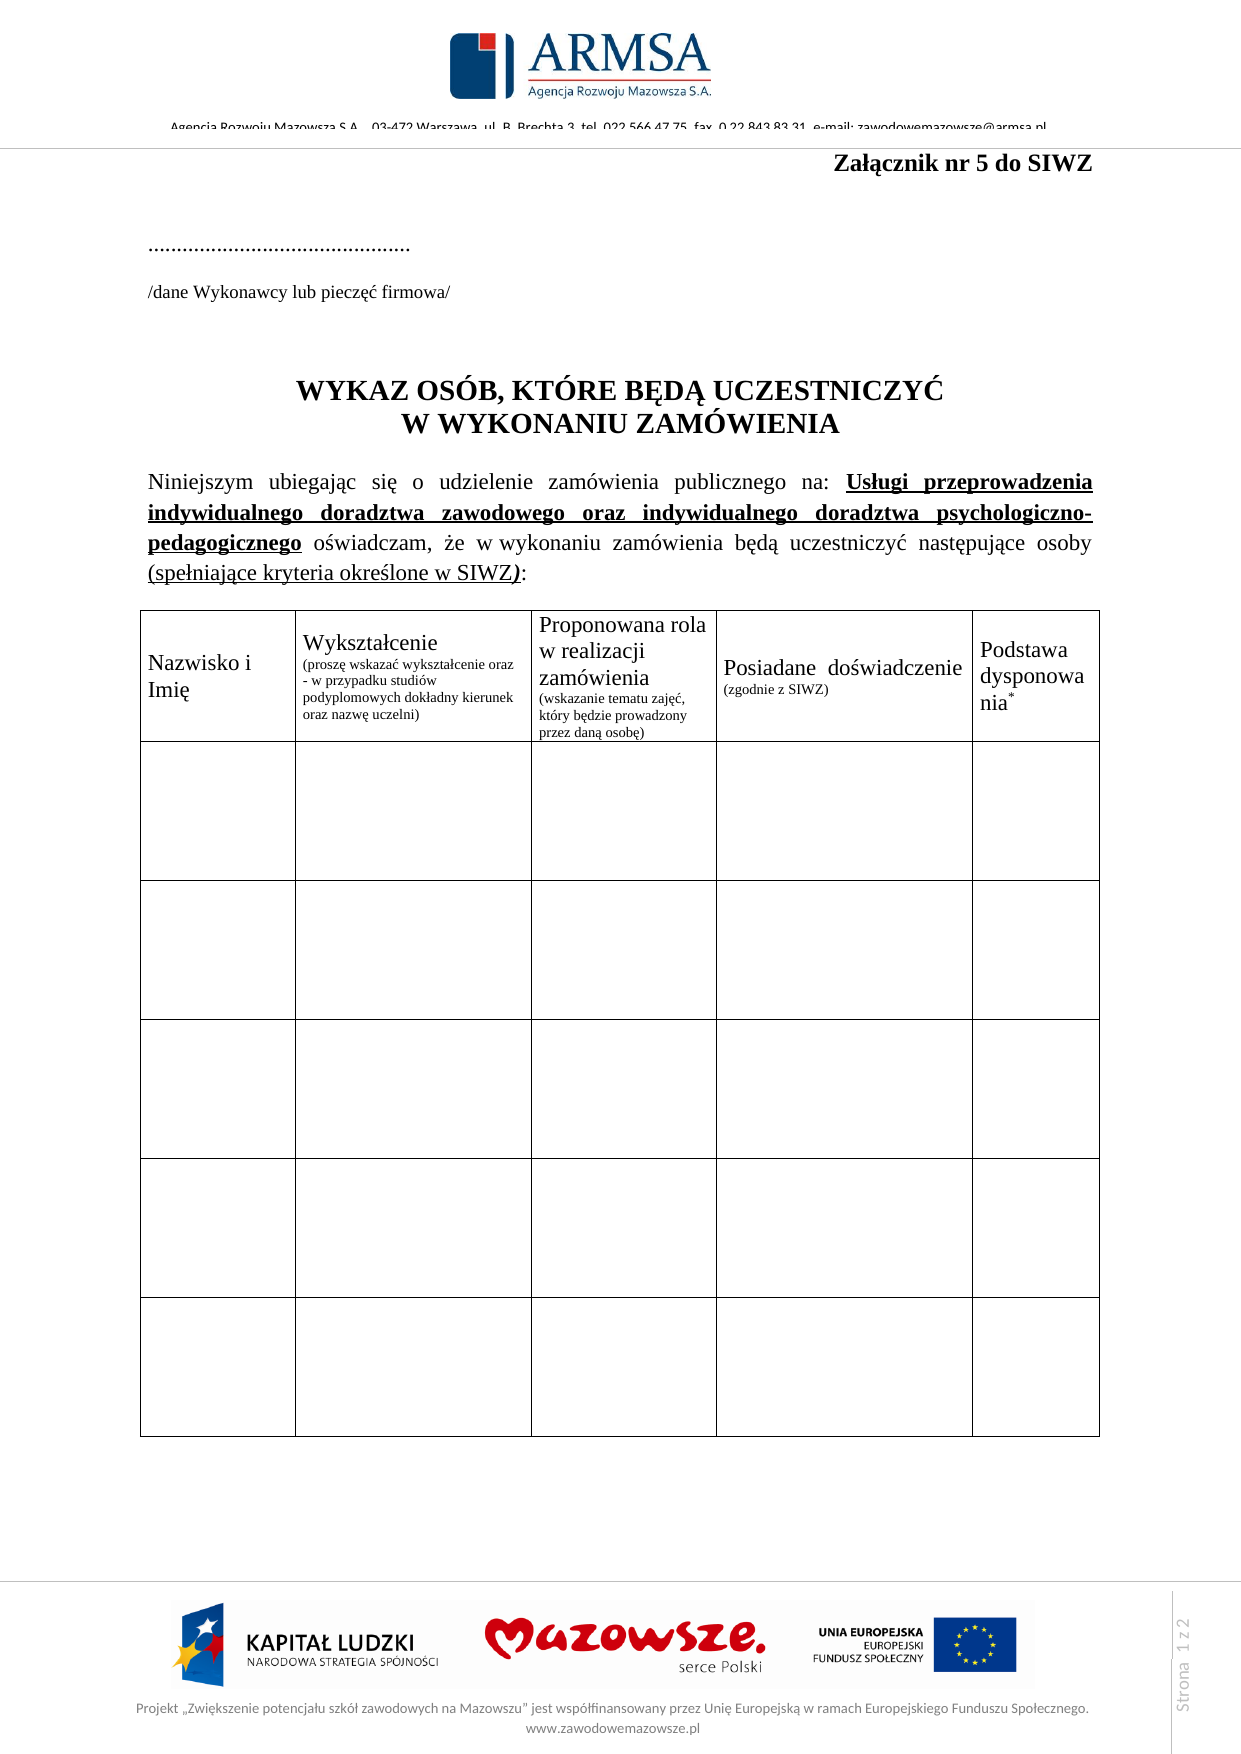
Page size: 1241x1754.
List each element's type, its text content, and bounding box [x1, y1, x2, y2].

table_cell [532, 742, 716, 879]
table_cell [973, 1020, 1099, 1158]
table_cell [296, 1159, 531, 1297]
table_cell [973, 1298, 1099, 1436]
text Załącznik nr 5 do SIWZ [148, 148, 1093, 176]
table_cell [296, 881, 531, 1019]
table_cell [296, 1298, 531, 1436]
table_cell [141, 1159, 295, 1297]
table_cell [532, 1298, 716, 1436]
table_header Wykształcenie (proszę wskazać wykształcenie oraz - w przypadku studiów podyplomowych dokładny kierunek oraz nazwę uczelni) [296, 611, 531, 741]
table_cell [296, 742, 531, 879]
table_cell [141, 1020, 295, 1158]
text .............................................. [148, 230, 1093, 257]
table_cell [973, 881, 1099, 1019]
text Niniejszym ubiegając się o udzielenie zamówienia publicznego na: Usługi przeprowadzenia indywidualnego doradztwa zawodowego oraz indywidualnego doradztwa psychologiczno-pedagogicznego oświadczam, że w wykonaniu zamówienia będą uczestniczyć następujące osoby (spełniające kryteria określone w SIWZ): [148, 523, 1093, 585]
picture [171, 1600, 1035, 1689]
picture [450, 33, 711, 99]
table_cell [717, 1298, 972, 1436]
table_cell [532, 881, 716, 1019]
table_cell [973, 742, 1099, 879]
table_header Posiadane doświadczenie (zgodnie z SIWZ) [717, 611, 972, 741]
table_cell [141, 881, 295, 1019]
text /dane Wykonawcy lub pieczęć firmowa/ [148, 281, 1093, 303]
table_cell [717, 1159, 972, 1297]
table_cell [296, 1020, 531, 1158]
table_cell [141, 742, 295, 879]
table_cell [717, 1020, 972, 1158]
table_header Nazwisko i Imię [141, 611, 295, 741]
table_header Podstawa dysponowania* [973, 611, 1099, 741]
table_cell [973, 1159, 1099, 1297]
table_cell [532, 1020, 716, 1158]
table_header Proponowana rola w realizacji zamówienia (wskazanie tematu zajęć, który będzie prowadzony przez daną osobę) [532, 611, 716, 741]
table_cell [532, 1159, 716, 1297]
table_cell [717, 742, 972, 879]
text Niniejszym ubiegając się o udzielenie zamówienia publicznego na: Usługi przeprowadzenia indywidualnego doradztwa zawodowego oraz indywidualnego doradztwa psychologiczno-pedagogicznego oświadczam, że w wykonaniu zamówienia będą uczestniczyć następujące osoby (spełniające kryteria określone w SIWZ): [148, 468, 1093, 521]
text Wykaz osób, które będą uczestniczyć [148, 373, 1093, 406]
text w wykonaniu zamówienia [148, 406, 1093, 440]
table_cell [141, 1298, 295, 1436]
table_cell [717, 881, 972, 1019]
